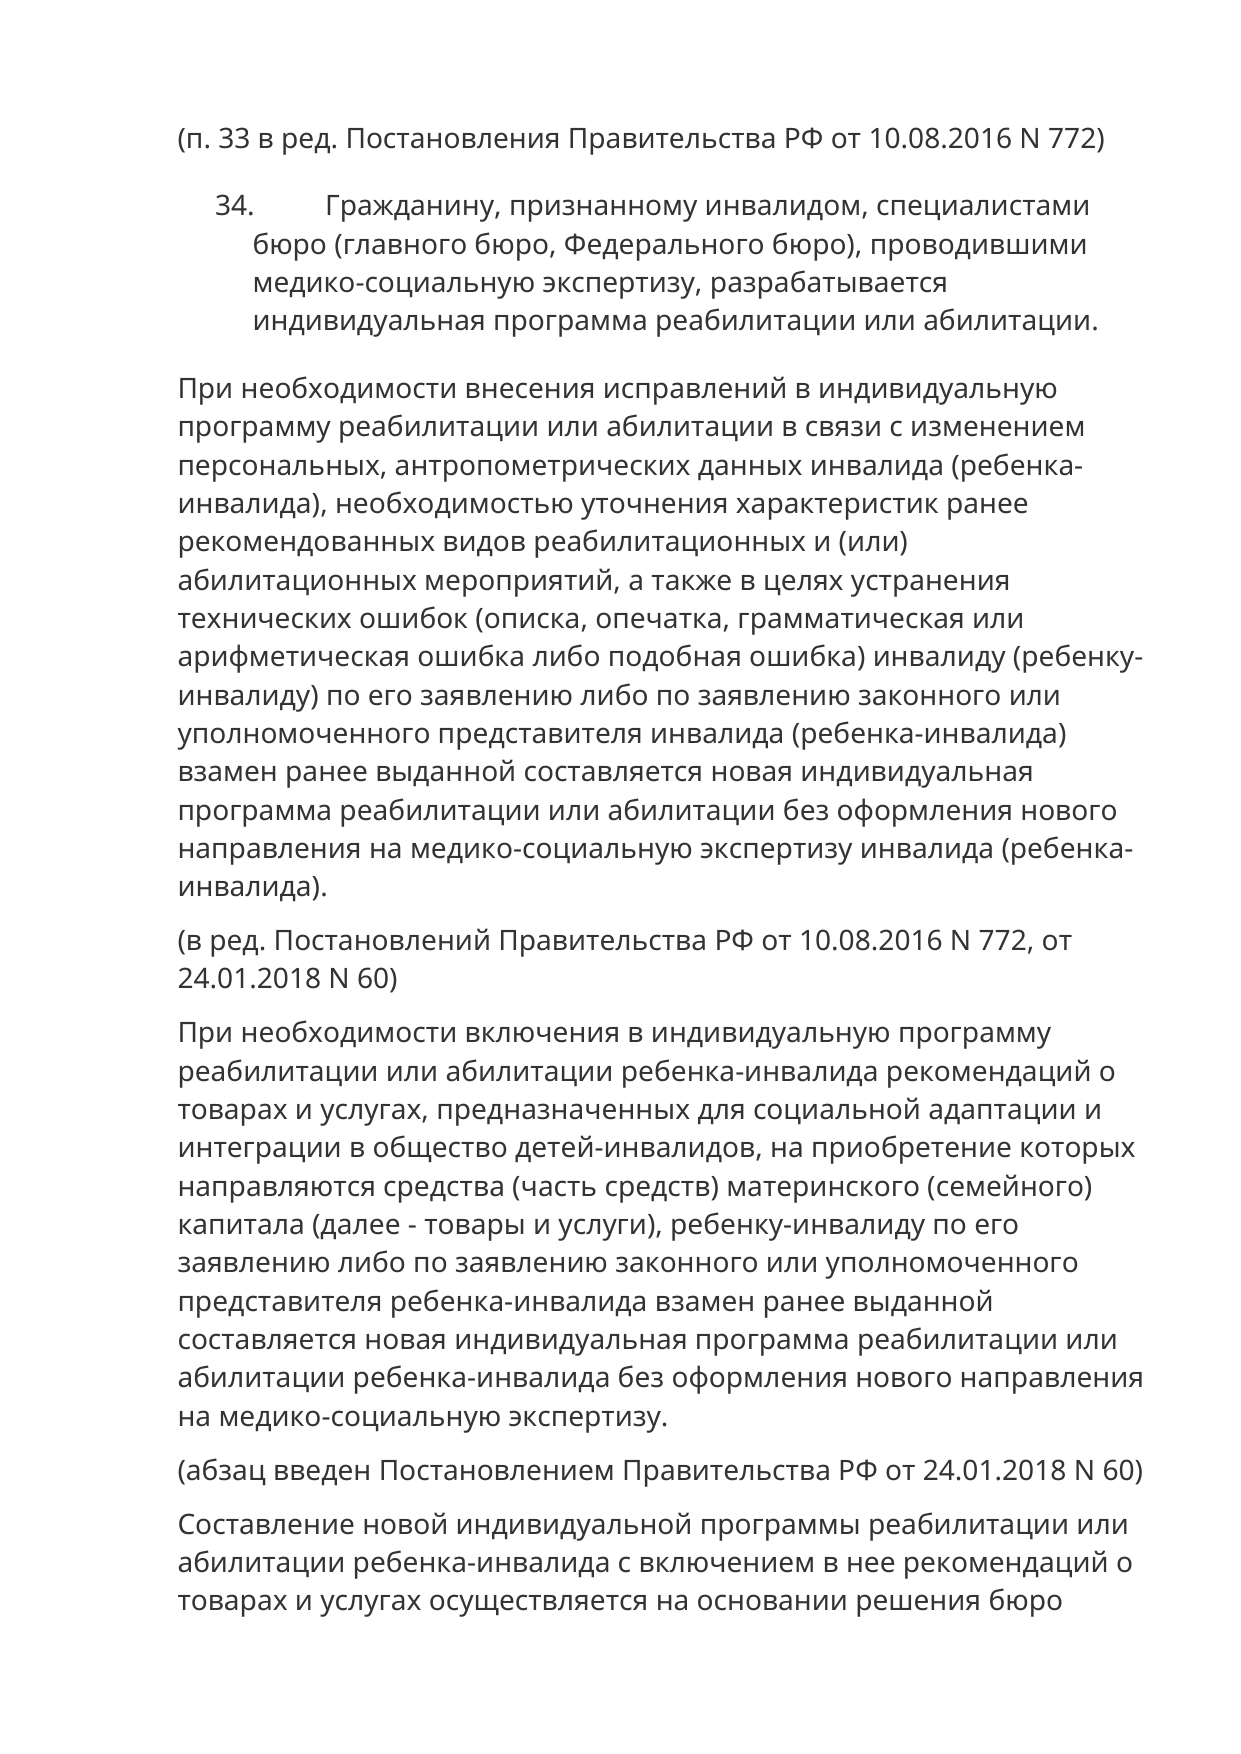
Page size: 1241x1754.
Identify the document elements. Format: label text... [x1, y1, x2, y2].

text (абзац введен Постановлением Правительства РФ от 24.01.2018 N 60) [177, 1450, 1152, 1488]
text При необходимости включения в индивидуальную программу реабилитации или абилитации ребенка-инвалида рекомендаций о товарах и услугах, предназначенных для социальной адаптации и интеграции в общество детей-инвалидов, на приобретение которых направляются средства (часть средств) материнского (семейного) капитала (далее - товары и услуги), ребенку-инвалиду по его заявлению либо по заявлению законного или уполномоченного представителя ребенка-инвалида взамен ранее выданной составляется новая индивидуальная программа реабилитации или абилитации ребенка-инвалида без оформления нового направления на медико-социальную экспертизу. [177, 1013, 1152, 1434]
list Гражданину, признанному инвалидом, специалистами бюро (главного бюро, Федерального бюро), проводившими медико-социальную экспертизу, разрабатывается индивидуальная программа реабилитации или абилитации. [215, 186, 1152, 339]
text При необходимости внесения исправлений в индивидуальную программу реабилитации или абилитации в связи с изменением персональных, антропометрических данных инвалида (ребенка-инвалида), необходимостью уточнения характеристик ранее рекомендованных видов реабилитационных и (или) абилитационных мероприятий, а также в целях устранения технических ошибок (описка, опечатка, грамматическая или арифметическая ошибка либо подобная ошибка) инвалиду (ребенку-инвалиду) по его заявлению либо по заявлению законного или уполномоченного представителя инвалида (ребенка-инвалида) взамен ранее выданной составляется новая индивидуальная программа реабилитации или абилитации без оформления нового направления на медико-социальную экспертизу инвалида (ребенка-инвалида). [177, 368, 1152, 905]
text (в ред. Постановлений Правительства РФ от 10.08.2016 N 772, от 24.01.2018 N 60) [177, 920, 1152, 997]
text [177, 1504, 1152, 1619]
text (п. 33 в ред. Постановления Правительства РФ от 10.08.2016 N 772) [177, 118, 1152, 156]
